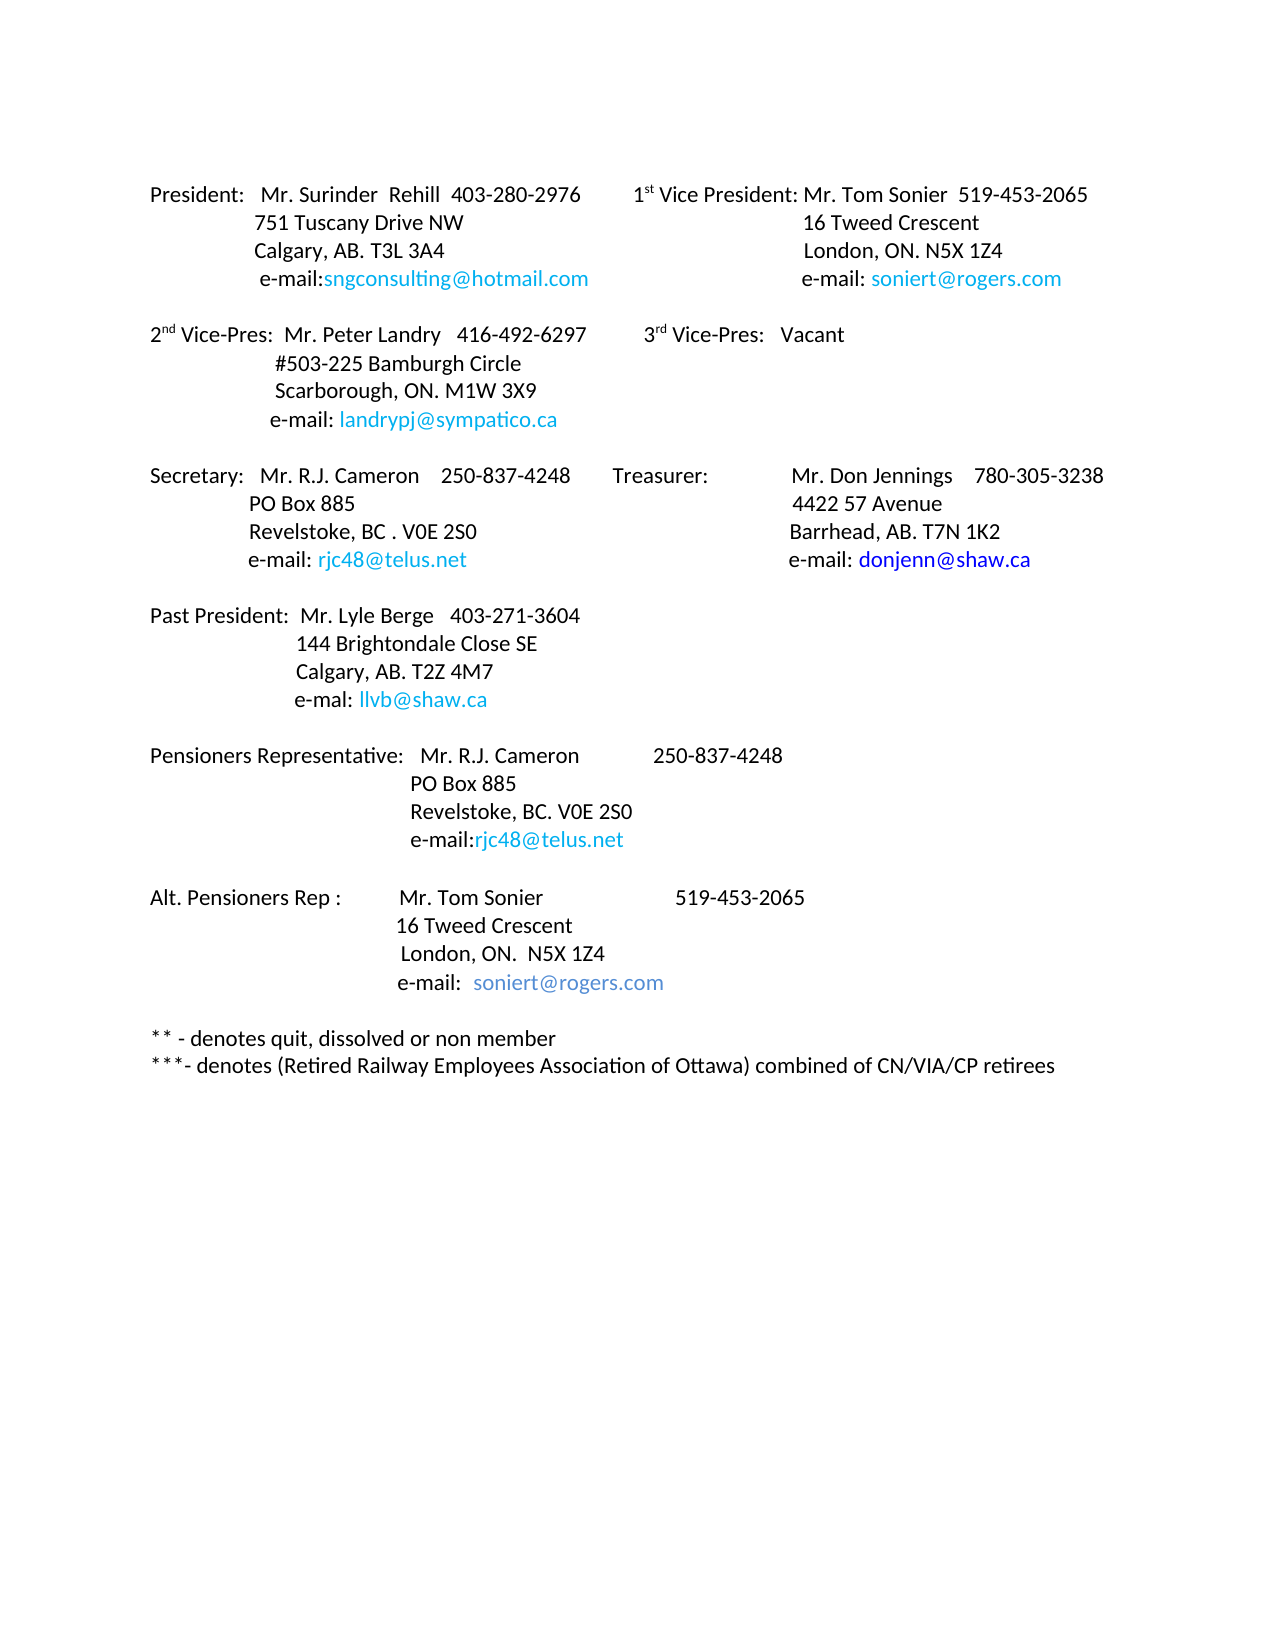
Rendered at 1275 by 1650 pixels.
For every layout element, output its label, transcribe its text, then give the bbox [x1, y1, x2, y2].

text 144 Brightondale Close SE [150, 629, 1125, 657]
text #503-225 Bamburgh Circle [150, 349, 1125, 377]
text Pensioners Representative: Mr. R.J. Cameron 250-837-4248 [150, 741, 1125, 769]
text e-mail: soniert@rogers.com [150, 968, 1125, 996]
text PO Box 885 4422 57 Avenue [150, 489, 1125, 517]
text ** - denotes quit, dissolved or non member [150, 1024, 1125, 1052]
text Calgary, AB. T3L 3A4 London, ON. N5X 1Z4 [150, 237, 1125, 264]
text Alt. Pensioners Rep : Mr. Tom Sonier 519-453-2065 [150, 883, 1125, 912]
text London, ON. N5X 1Z4 [300, 939, 1125, 968]
text e-mal: llvb@shaw.ca [150, 685, 1125, 713]
text Secretary: Mr. R.J. Cameron 250-837-4248 Treasurer: Mr. Don Jennings 780-305-3238 [150, 461, 1125, 489]
text e-mail: rjc48@telus.net e-mail: donjenn@shaw.ca [150, 545, 1125, 573]
text President: Mr. Surinder Rehill 403-280-2976 1st Vice President: Mr. Tom Sonier 519-453-2065 [150, 181, 1125, 208]
text PO Box 885 [150, 769, 1125, 797]
text Past President: Mr. Lyle Berge 403-271-3604 [150, 601, 1125, 629]
text 751 Tuscany Drive NW 16 Tweed Crescent [150, 208, 1125, 237]
text Calgary, AB. T2Z 4M7 [150, 657, 1125, 685]
text Scarborough, ON. M1W 3X9 [150, 377, 1125, 405]
text e-mail:rjc48@telus.net [150, 825, 1125, 853]
text 2nd Vice-Pres: Mr. Peter Landry 416-492-6297 3rd Vice-Pres: Vacant [150, 321, 1125, 349]
text e-mail:sngconsulting@hotmail.com e-mail: soniert@rogers.com [150, 264, 1125, 293]
text Revelstoke, BC. V0E 2S0 [150, 797, 1125, 825]
text Revelstoke, BC . V0E 2S0 Barrhead, AB. T7N 1K2 [150, 517, 1125, 545]
text e-mail: landrypj@sympatico.ca [150, 405, 1125, 433]
text 16 Tweed Crescent [150, 912, 1125, 939]
text ***- denotes (Retired Railway Employees Association of Ottawa) combined of CN/VIA/CP retirees [150, 1052, 1125, 1080]
